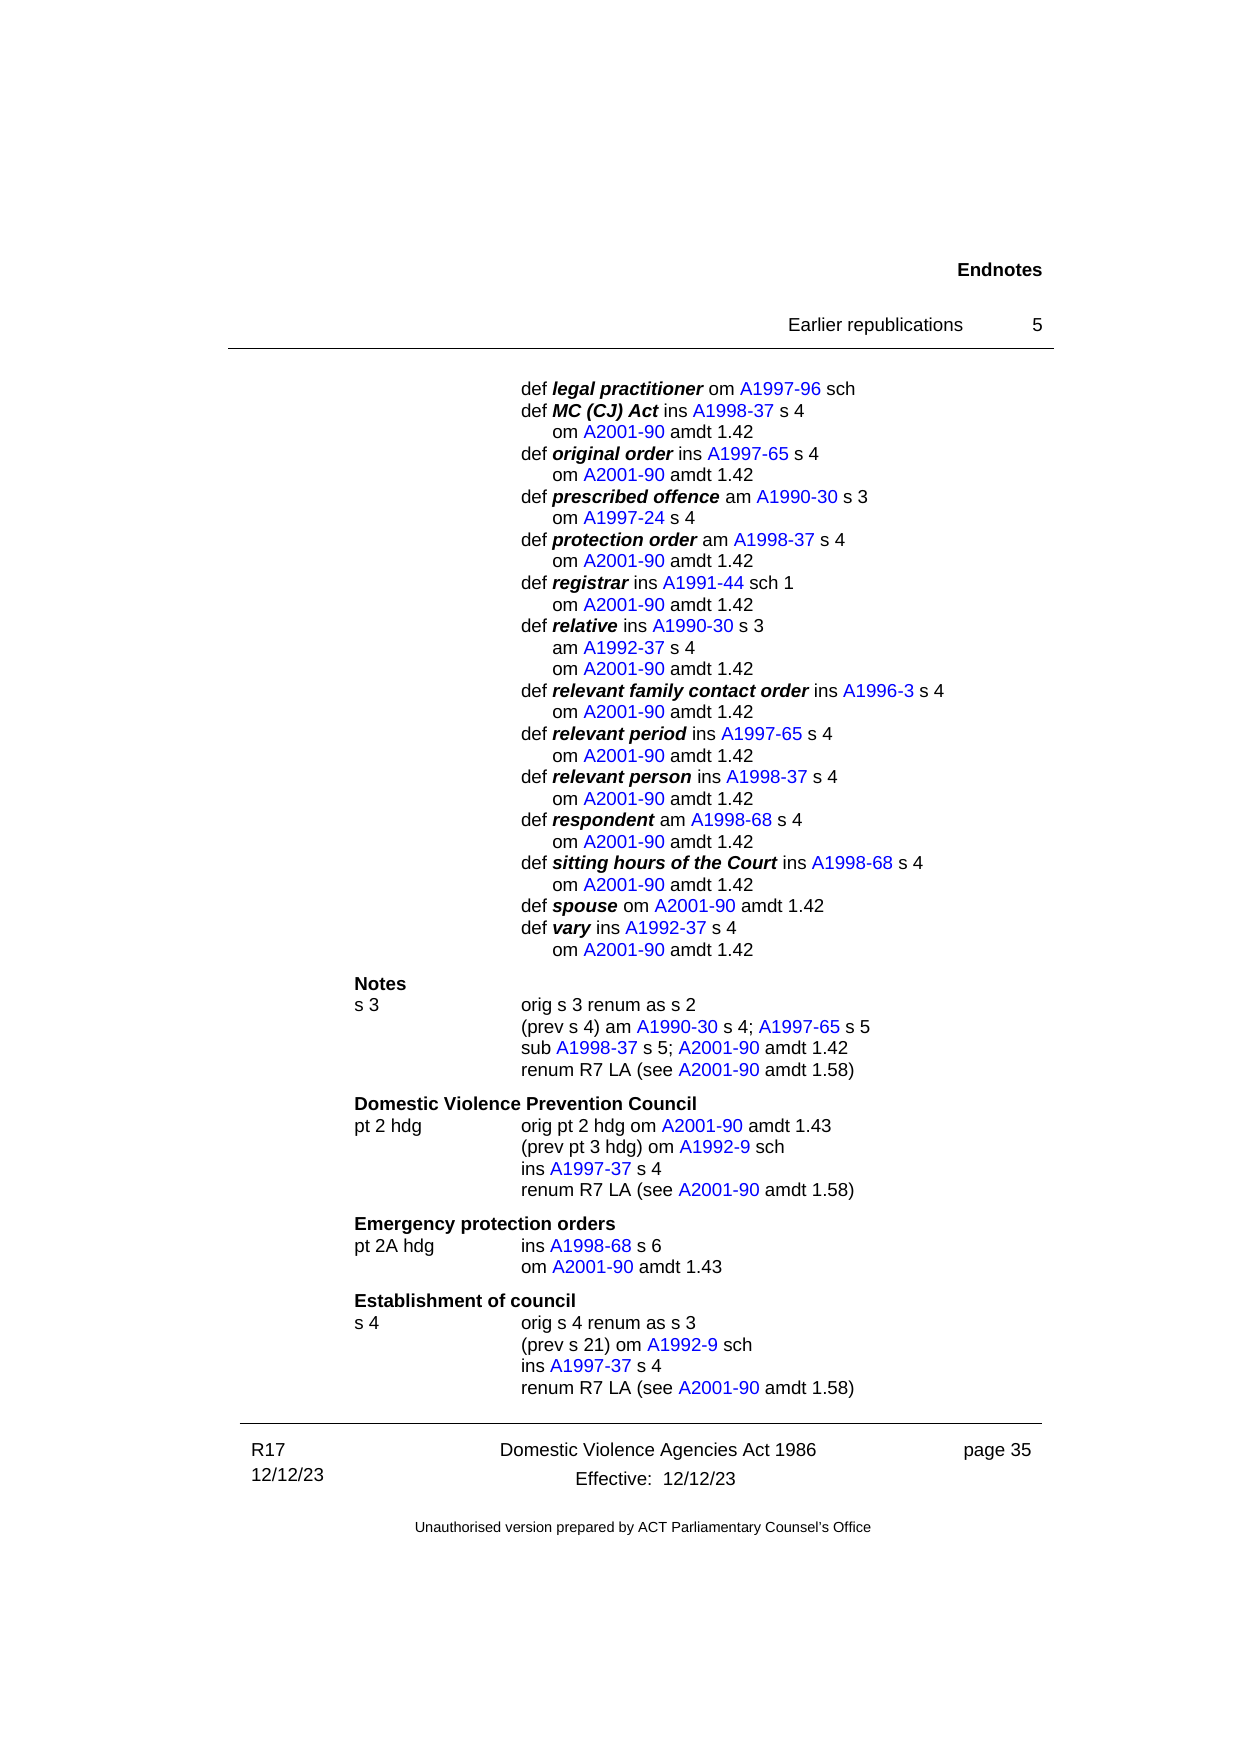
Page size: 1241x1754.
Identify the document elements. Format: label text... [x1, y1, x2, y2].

text om A2001-90 amdt 1.43 [354, 1256, 1042, 1278]
text om A2001-90 amdt 1.42 [354, 464, 1042, 486]
text om A2001-90 amdt 1.42 [354, 593, 1042, 615]
text (prev s 4) am A1990-30 s 4; A1997-65 s 5 [354, 1016, 1042, 1037]
text om A2001-90 amdt 1.42 [354, 550, 1042, 572]
text ins A1997-37 s 4 [354, 1355, 1042, 1377]
text renum R7 LA (see A2001-90 amdt 1.58) [354, 1059, 1042, 1080]
text def sitting hours of the Court ins A1998-68 s 4 [354, 852, 1042, 874]
text def legal practitioner om A1997-96 sch [354, 378, 1042, 399]
text ins A1997-37 s 4 [354, 1157, 1042, 1179]
text def relevant period ins A1997-65 s 4 [354, 723, 1042, 744]
text (prev pt 3 hdg) om A1992-9 sch [354, 1136, 1042, 1157]
text pt 2A hdg ins A1998-68 s 6 [354, 1235, 1042, 1256]
text om A2001-90 amdt 1.42 [354, 831, 1042, 852]
text Notes [354, 972, 1042, 994]
text def respondent am A1998-68 s 4 [354, 809, 1042, 831]
text om A1997-24 s 4 [354, 507, 1042, 529]
text renum R7 LA (see A2001-90 amdt 1.58) [354, 1377, 1042, 1398]
text def prescribed offence am A1990-30 s 3 [354, 486, 1042, 507]
text s 3 orig s 3 renum as s 2 [354, 994, 1042, 1016]
text def MC (CJ) Act ins A1998-37 s 4 [354, 399, 1042, 421]
text am A1992-37 s 4 [354, 637, 1042, 658]
text def vary ins A1992-37 s 4 [354, 917, 1042, 938]
text om A2001-90 amdt 1.42 [354, 787, 1042, 809]
text pt 2 hdg orig pt 2 hdg om A2001-90 amdt 1.43 [354, 1114, 1042, 1136]
text (prev s 21) om A1992-9 sch [354, 1333, 1042, 1355]
text om A2001-90 amdt 1.42 [354, 421, 1042, 442]
text def protection order am A1998-37 s 4 [354, 529, 1042, 550]
text om A2001-90 amdt 1.42 [354, 744, 1042, 766]
text def registrar ins A1991-44 sch 1 [354, 572, 1042, 593]
text def relevant family contact order ins A1996-3 s 4 [354, 680, 1042, 701]
text om A2001-90 amdt 1.42 [354, 658, 1042, 680]
text renum R7 LA (see A2001-90 amdt 1.58) [354, 1179, 1042, 1201]
text om A2001-90 amdt 1.42 [354, 938, 1042, 960]
text s 4 orig s 4 renum as s 3 [354, 1312, 1042, 1333]
text def relevant person ins A1998-37 s 4 [354, 766, 1042, 787]
text def original order ins A1997-65 s 4 [354, 442, 1042, 464]
text def spouse om A2001-90 amdt 1.42 [354, 895, 1042, 917]
text Establishment of council [354, 1290, 1042, 1312]
text om A2001-90 amdt 1.42 [354, 874, 1042, 895]
text def relative ins A1990-30 s 3 [354, 615, 1042, 637]
text Domestic Violence Prevention Council [354, 1093, 1042, 1114]
text Emergency protection orders [354, 1213, 1042, 1235]
text om A2001-90 amdt 1.42 [354, 701, 1042, 723]
text sub A1998-37 s 5; A2001-90 amdt 1.42 [354, 1037, 1042, 1059]
